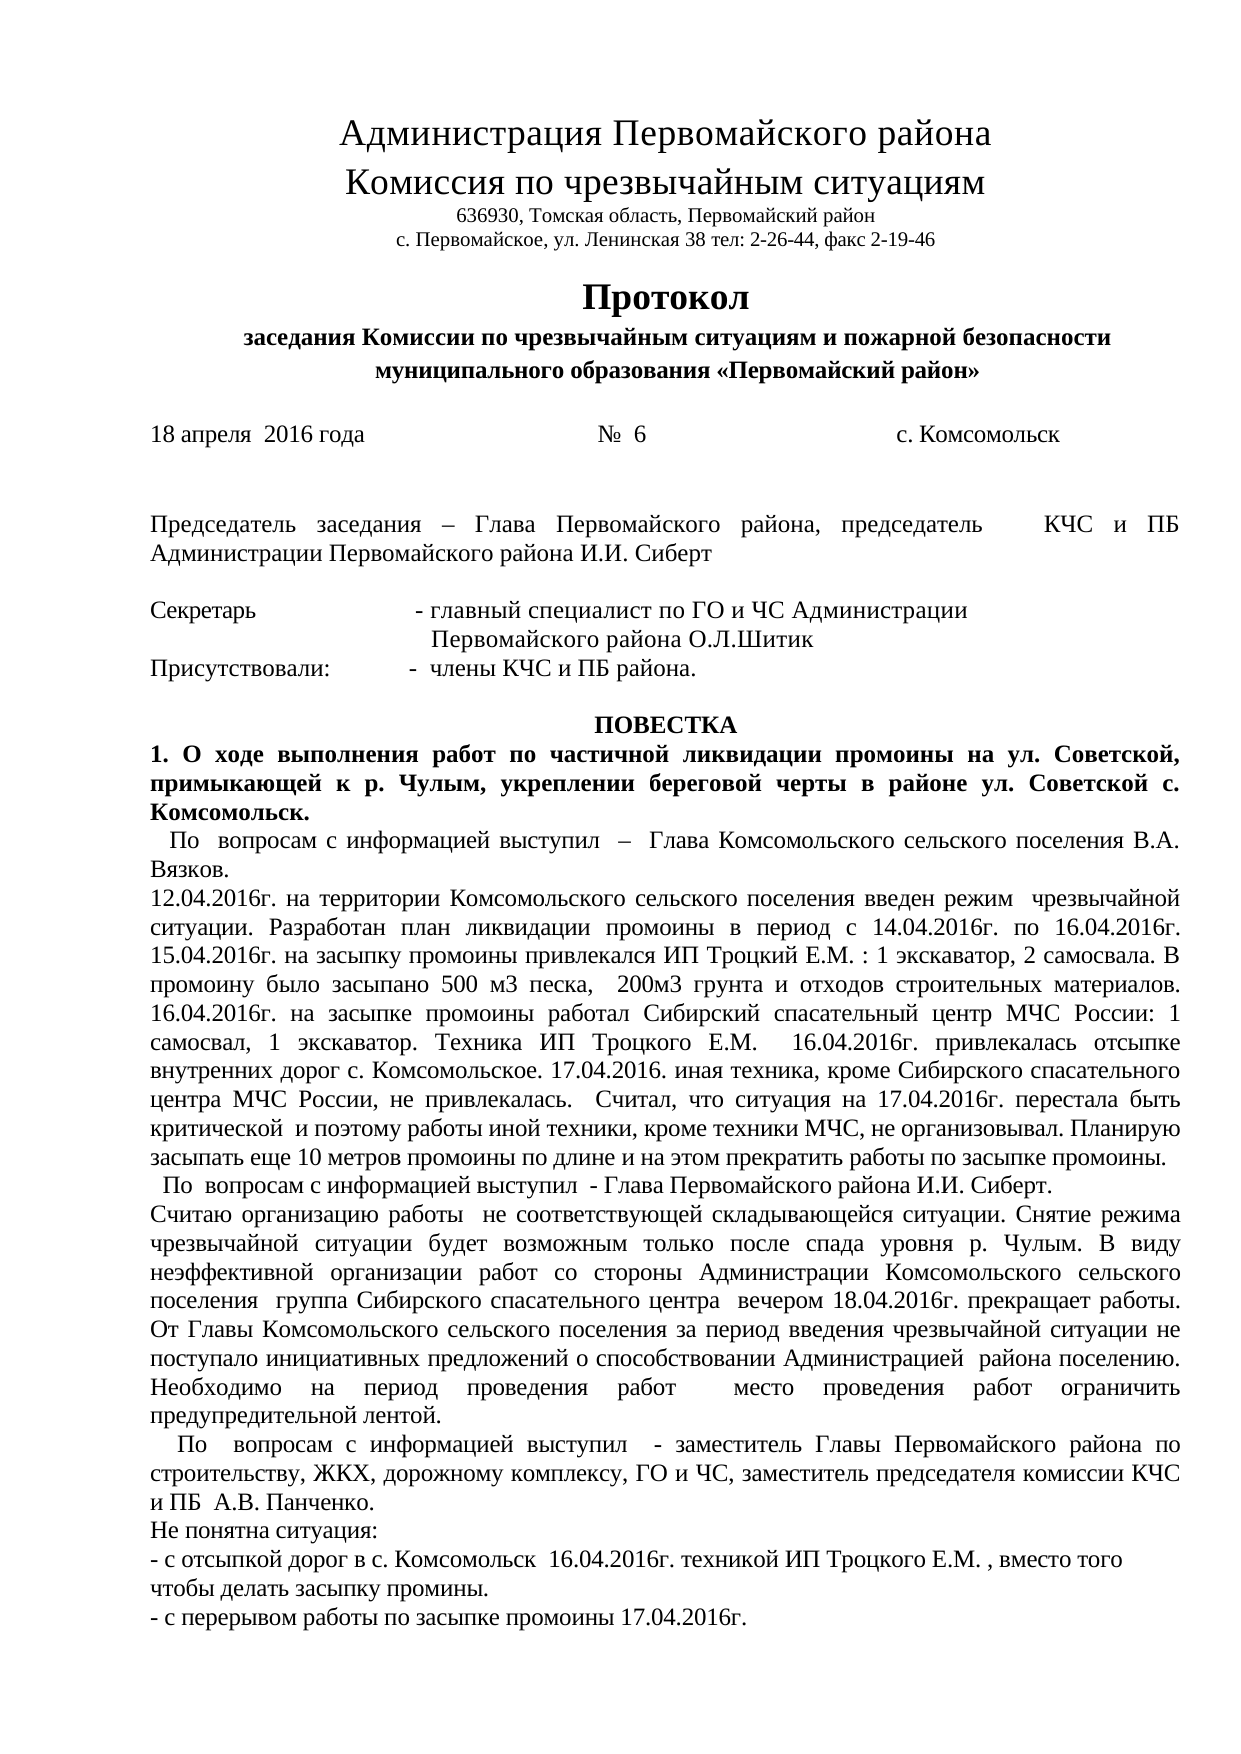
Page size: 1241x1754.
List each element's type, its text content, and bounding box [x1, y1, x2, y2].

text - с перерывом работы по засыпке промоины 17.04.2016г. [150, 1602, 1181, 1631]
text ПОВЕСТКА [150, 711, 1181, 739]
text 18 апреля 2016 года № 6 с. Комсомольск [150, 419, 1181, 448]
text 12.04.2016г. на территории Комсомольского сельского поселения введен режим чрезвычайной ситуации. Разработан план ликвидации промоины в период с 14.04.2016г. по 16.04.2016г. 15.04.2016г. на засыпку промоины привлекался ИП Троцкий Е.М. : 1 экскаватор, 2 самосвала. В промоину было засыпано 500 м3 песка, 200м3 грунта и отходов строительных материалов. 16.04.2016г. на засыпке промоины работал Сибирский спасательный центр МЧС России: 1 самосвал, 1 экскаватор. Техника ИП Троцкого Е.М. 16.04.2016г. привлекалась отсыпке внутренних дорог с. Комсомольское. 17.04.2016. иная техника, кроме Сибирского спасательного центра МЧС России, не привлекалась. Считал, что ситуация на 17.04.2016г. перестала быть критической и поэтому работы иной техники, кроме техники МЧС, не организовывал. Планирую засыпать еще 10 метров промоины по длине и на этом прекратить работы по засыпке промоины. [150, 883, 1181, 1171]
text заседания Комиссии по чрезвычайным ситуациям и пожарной безопасности [150, 318, 1181, 352]
text Считаю организацию работы не соответствующей складывающейся ситуации. Снятие режима чрезвычайной ситуации будет возможным только после спада уровня р. Чулым. В виду неэффективной организации работ со стороны Администрации Комсомольского сельского поселения группа Сибирского спасательного центра вечером 18.04.2016г. прекращает работы. От Главы Комсомольского сельского поселения за период введения чрезвычайной ситуации не поступало инициативных предложений о способствовании Администрацией района поселению. Необходимо на период проведения работ место проведения работ ограничить предупредительной лентой. [150, 1199, 1181, 1429]
text муниципального образования «Первомайский район» [150, 352, 1181, 386]
text По вопросам с информацией выступил – Глава Комсомольского сельского поселения В.А. Вязков. [150, 826, 1181, 883]
text - с отсыпкой дорог в с. Комсомольск 16.04.2016г. техникой ИП Троцкого Е.М. , вместо того чтобы делать засыпку промины. [150, 1544, 1181, 1602]
text Не понятна ситуация: [150, 1516, 1181, 1544]
text По вопросам с информацией выступил - заместитель Главы Первомайского района по строительству, ЖКХ, дорожному комплексу, ГО и ЧС, заместитель председателя комиссии КЧС и ПБ А.В. Панченко. [150, 1429, 1181, 1516]
text Секретарь - главный специалист по ГО и ЧС Администрации [150, 596, 1181, 624]
text Комиссия по чрезвычайным ситуациям [150, 159, 1181, 203]
text Протокол [150, 275, 1181, 318]
text 1. О ходе выполнения работ по частичной ликвидации промоины на ул. Советской, примыкающей к р. Чулым, укреплении береговой черты в районе ул. Советской с. Комсомольск. [150, 739, 1181, 826]
text 636930, Томская область, Первомайский район с. Первомайское, ул. Ленинская 38 тел: 2-26-44, факс 2-19-46 [150, 203, 1181, 251]
text Первомайского района О.Л.Шитик [150, 624, 1181, 653]
text Присутствовали: - члены КЧС и ПБ района. [150, 653, 1181, 682]
text По вопросам с информацией выступил - Глава Первомайского района И.И. Сиберт. [150, 1171, 1181, 1199]
text Администрация Первомайского района [150, 113, 1181, 159]
text Председатель заседания – Глава Первомайского района, председатель КЧС и ПБ Администрации Первомайского района И.И. Сиберт [150, 509, 1181, 567]
